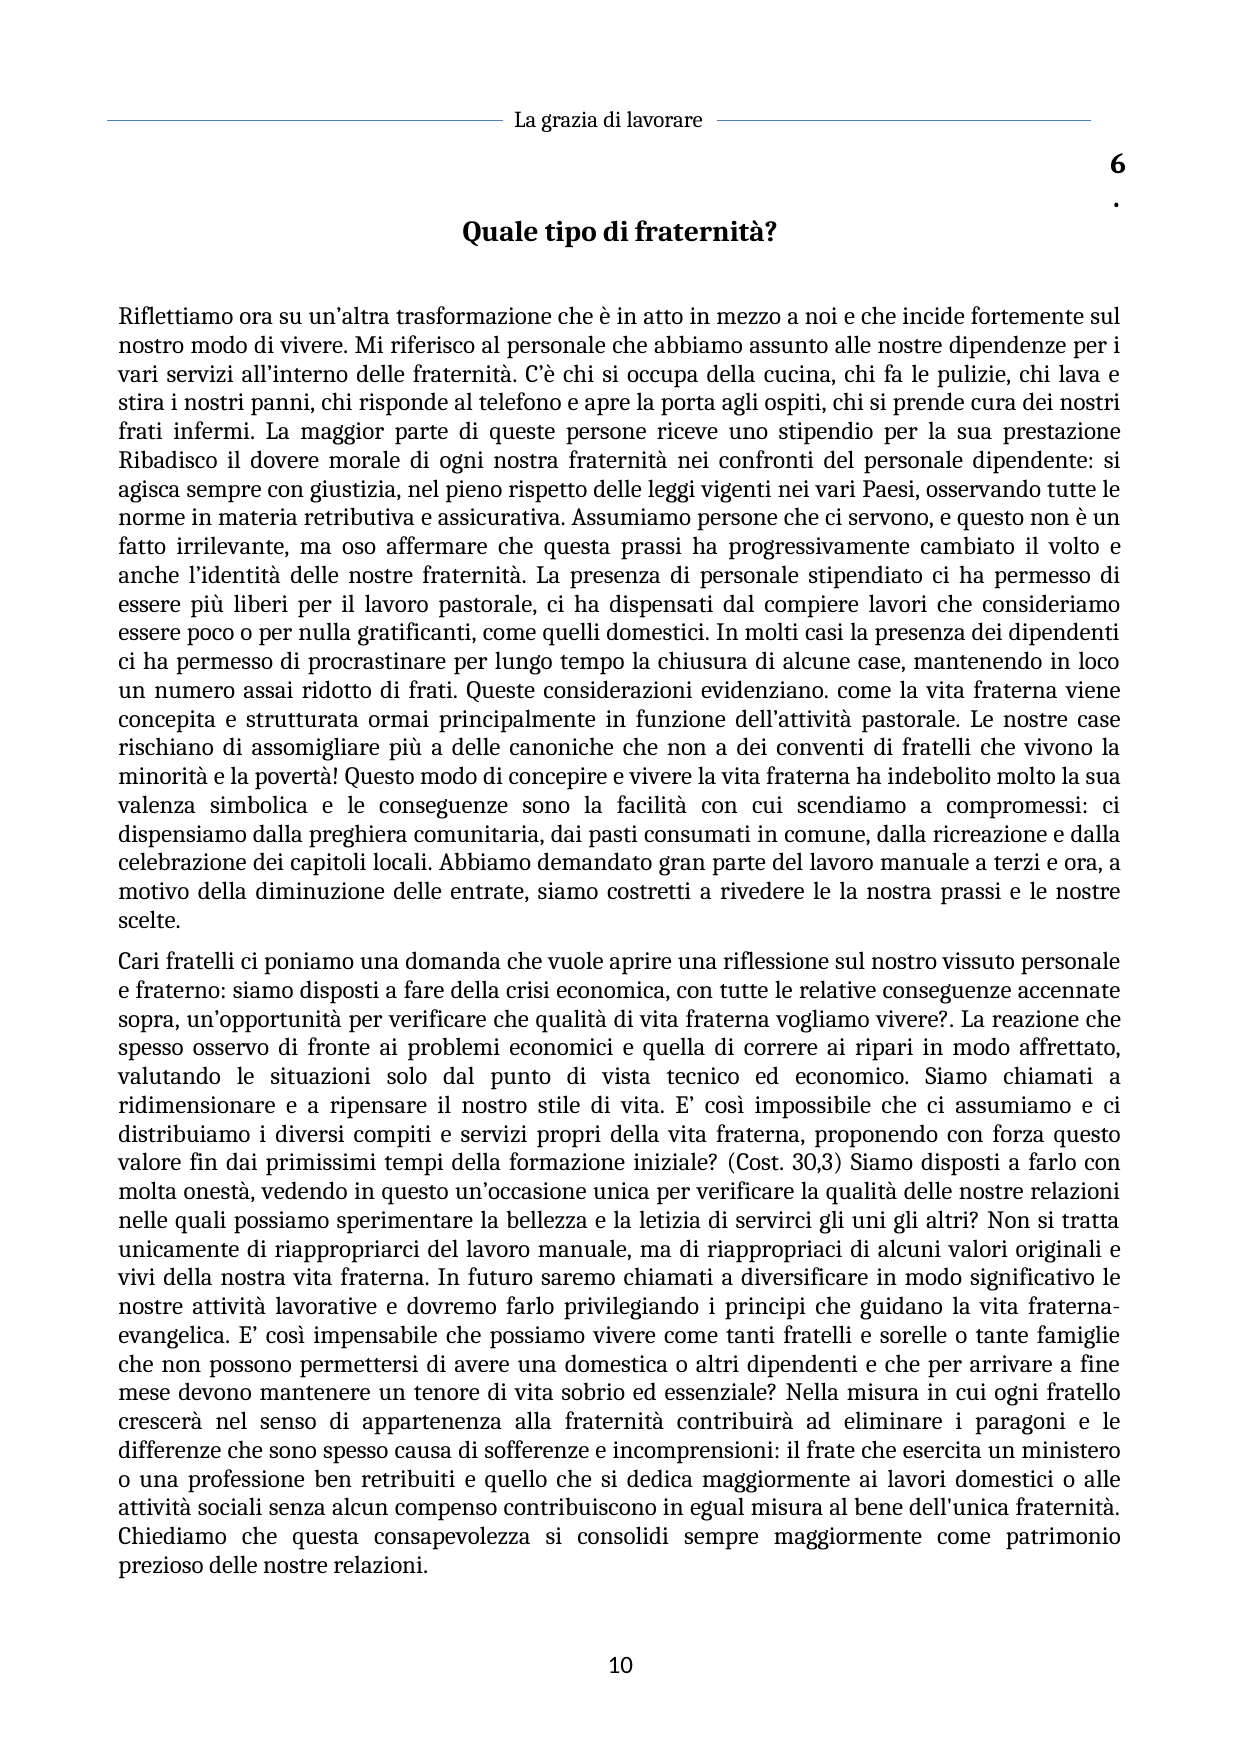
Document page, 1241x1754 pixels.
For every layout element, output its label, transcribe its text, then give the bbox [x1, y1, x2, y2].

text 6. Quale tipo di fraternità? [118, 148, 1122, 248]
text Cari fratelli ci poniamo una domanda che vuole aprire una riflessione sul nostro vissuto personale e fraterno: siamo disposti a fare della crisi economica, con tutte le relative conseguenze accennate sopra, un’opportunità per verificare che qualità di vita fraterna vogliamo vivere?. La reazione che spesso osservo di fronte ai problemi economici e quella di correre ai ripari in modo affrettato, valutando le situazioni solo dal punto di vista tecnico ed economico. Siamo chiamati a ridimensionare e a ripensare il nostro stile di vita. E’ così impossibile che ci assumiamo e ci distribuiamo i diversi compiti e servizi propri della vita fraterna, proponendo con forza questo valore fin dai primissimi tempi della formazione iniziale? (Cost. 30,3) Siamo disposti a farlo con molta onestà, vedendo in questo un’occasione unica per verificare la qualità delle nostre relazioni nelle quali possiamo sperimentare la bellezza e la letizia di servirci gli uni gli altri? Non si tratta unicamente di riappropriarci del lavoro manuale, ma di riappropriaci di alcuni valori originali e vivi della nostra vita fraterna. In futuro saremo chiamati a diversificare in modo significativo le nostre attività lavorative e dovremo farlo privilegiando i principi che guidano la vita fraterna-evangelica. E’ così impensabile che possiamo vivere come tanti fratelli e sorelle o tante famiglie che non possono permettersi di avere una domestica o altri dipendenti e che per arrivare a fine mese devono mantenere un tenore di vita sobrio ed essenziale? Nella misura in cui ogni fratello crescerà nel senso di appartenenza alla fraternità contribuirà ad eliminare i paragoni e le differenze che sono spesso causa di sofferenze e incomprensioni: il frate che esercita un ministero o una professione ben retribuiti e quello che si dedica maggiormente ai lavori domestici o alle attività sociali senza alcun compenso contribuiscono in egual misura al bene dell'unica fraternità. Chiediamo che questa consapevolezza si consolidi sempre maggiormente come patrimonio prezioso delle nostre relazioni. [118, 947, 1122, 1579]
text Riflettiamo ora su un’altra trasformazione che è in atto in mezzo a noi e che incide fortemente sul nostro modo di vivere. Mi riferisco al personale che abbiamo assunto alle nostre dipendenze per i vari servizi all’interno delle fraternità. C’è chi si occupa della cucina, chi fa le pulizie, chi lava e stira i nostri panni, chi risponde al telefono e apre la porta agli ospiti, chi si prende cura dei nostri frati infermi. La maggior parte di queste persone riceve uno stipendio per la sua prestazione Ribadisco il dovere morale di ogni nostra fraternità nei confronti del personale dipendente: si agisca sempre con giustizia, nel pieno rispetto delle leggi vigenti nei vari Paesi, osservando tutte le norme in materia retributiva e assicurativa. Assumiamo persone che ci servono, e questo non è un fatto irrilevante, ma oso affermare che questa prassi ha progressivamente cambiato il volto e anche l’identità delle nostre fraternità. La presenza di personale stipendiato ci ha permesso di essere più liberi per il lavoro pastorale, ci ha dispensati dal compiere lavori che consideriamo essere poco o per nulla gratificanti, come quelli domestici. In molti casi la presenza dei dipendenti ci ha permesso di procrastinare per lungo tempo la chiusura di alcune case, mantenendo in loco un numero assai ridotto di frati. Queste considerazioni evidenziano. come la vita fraterna viene concepita e strutturata ormai principalmente in funzione dell’attività pastorale. Le nostre case rischiano di assomigliare più a delle canoniche che non a dei conventi di fratelli che vivono la minorità e la povertà! Questo modo di concepire e vivere la vita fraterna ha indebolito molto la sua valenza simbolica e le conseguenze sono la facilità con cui scendiamo a compromessi: ci dispensiamo dalla preghiera comunitaria, dai pasti consumati in comune, dalla ricreazione e dalla celebrazione dei capitoli locali. Abbiamo demandato gran parte del lavoro manuale a terzi e ora, a motivo della diminuzione delle entrate, siamo costretti a rivedere le la nostra prassi e le nostre scelte. [118, 302, 1122, 934]
